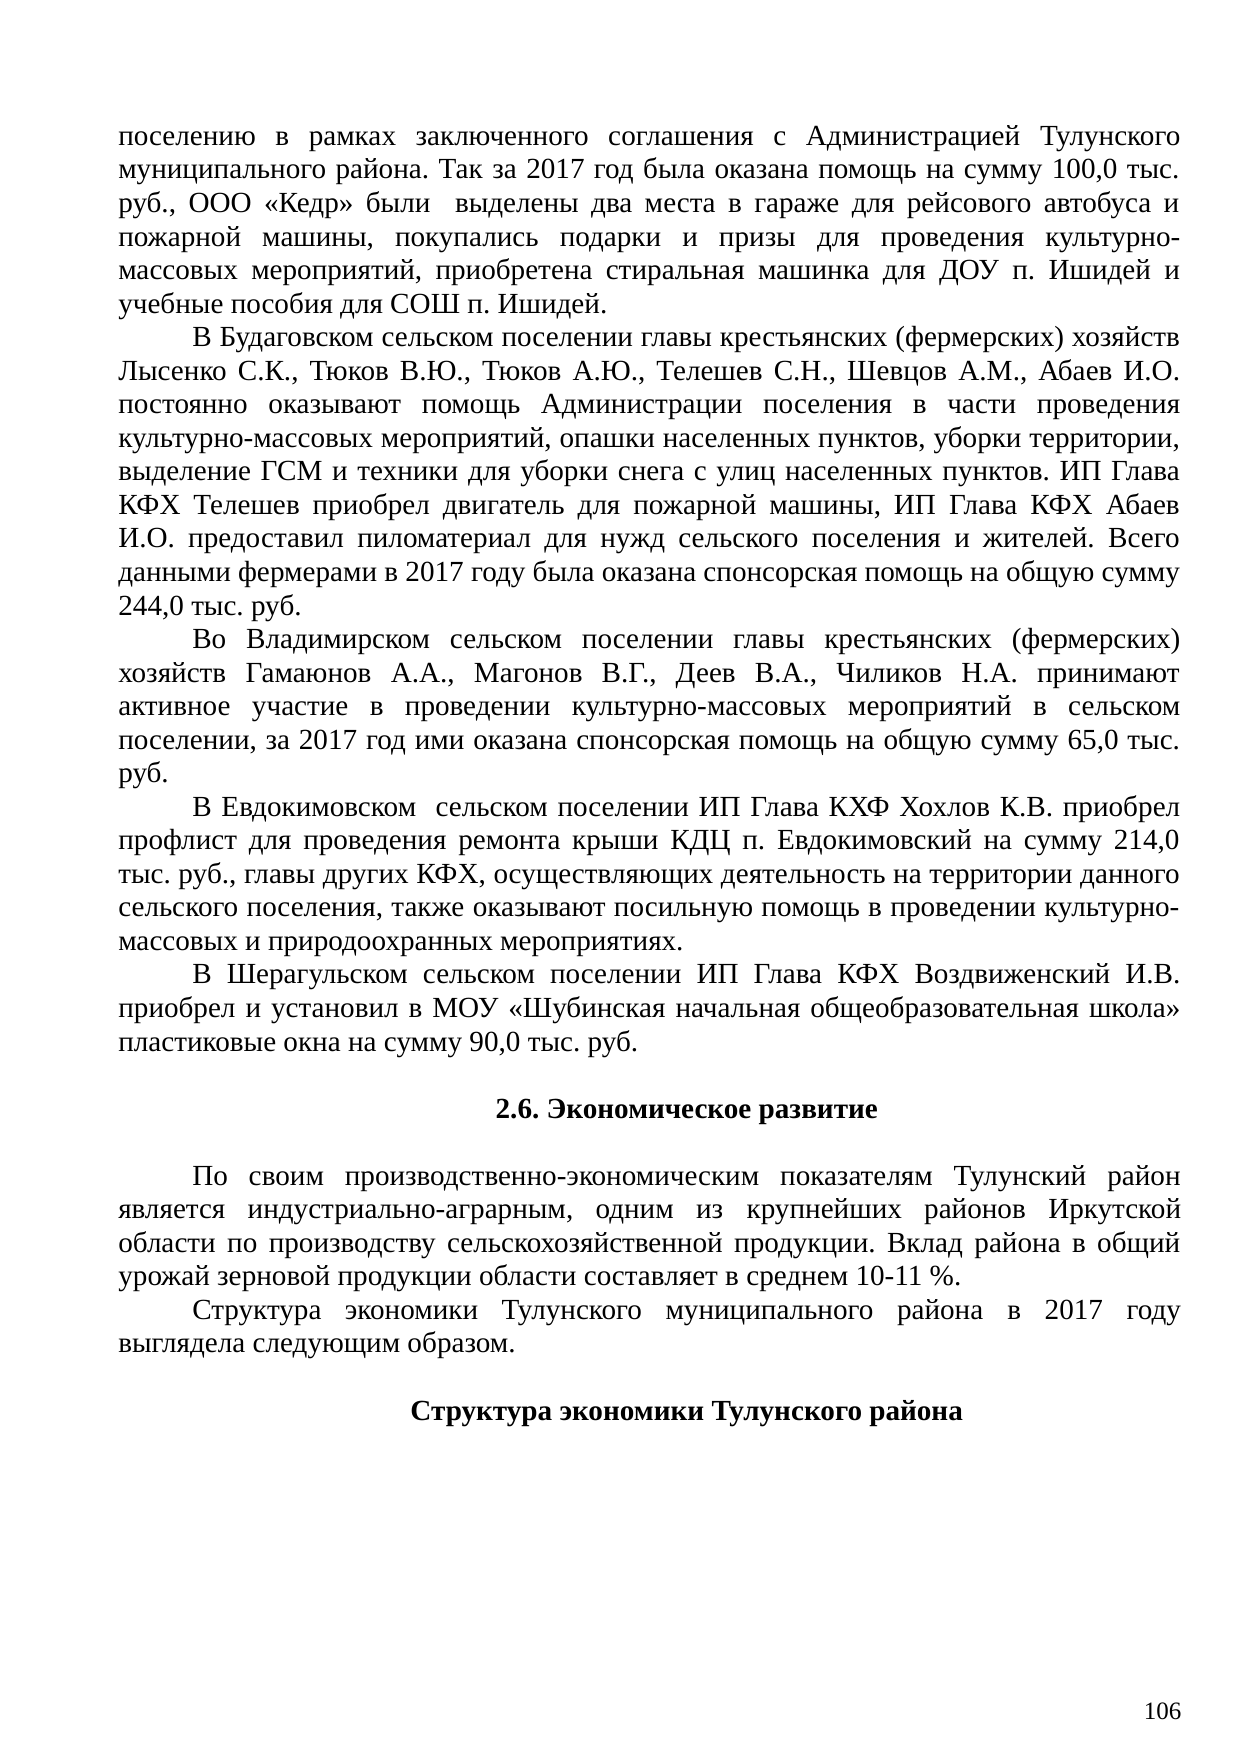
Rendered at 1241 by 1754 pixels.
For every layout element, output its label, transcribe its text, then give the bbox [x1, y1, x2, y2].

text 2.6. Экономическое развитие [118, 1091, 1181, 1124]
text По своим производственно-экономическим показателям Тулунский район является индустриально-аграрным, одним из крупнейших районов Иркутской области по производству сельскохозяйственной продукции. Вклад района в общий урожай зерновой продукции области составляет в среднем 10-11 %. [118, 1158, 1181, 1292]
text В Будаговском сельском поселении главы крестьянских (фермерских) хозяйств Лысенко С.К., Тюков В.Ю., Тюков А.Ю., Телешев С.Н., Шевцов А.М., Абаев И.О. постоянно оказывают помощь Администрации поселения в части проведения культурно-массовых мероприятий, опашки населенных пунктов, уборки территории, выделение ГСМ и техники для уборки снега с улиц населенных пунктов. ИП Глава КФХ Телешев приобрел двигатель для пожарной машины, ИП Глава КФХ Абаев И.О. предоставил пиломатериал для нужд сельского поселения и жителей. Всего данными фермерами в 2017 году была оказана спонсорская помощь на общую сумму 244,0 тыс. руб. [118, 319, 1181, 621]
text В Евдокимовском сельском поселении ИП Глава КХФ Хохлов К.В. приобрел профлист для проведения ремонта крыши КДЦ п. Евдокимовский на сумму 214,0 тыс. руб., главы других КФХ, осуществляющих деятельность на территории данного сельского поселения, также оказывают посильную помощь в проведении культурно-массовых и природоохранных мероприятиях. [118, 789, 1181, 957]
text Во Владимирском сельском поселении главы крестьянских (фермерских) хозяйств Гамаюнов А.А., Магонов В.Г., Деев В.А., Чиликов Н.А. принимают активное участие в проведении культурно-массовых мероприятий в сельском поселении, за 2017 год ими оказана спонсорская помощь на общую сумму 65,0 тыс. руб. [118, 621, 1181, 789]
text В Шерагульском сельском поселении ИП Глава КФХ Воздвиженский И.В. приобрел и установил в МОУ «Шубинская начальная общеобразовательная школа» пластиковые окна на сумму 90,0 тыс. руб. [118, 957, 1181, 1057]
text Структура экономики Тулунского муниципального района в 2017 году выглядела следующим образом. [118, 1292, 1181, 1359]
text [118, 118, 1181, 319]
text Структура экономики Тулунского района [118, 1393, 1181, 1426]
